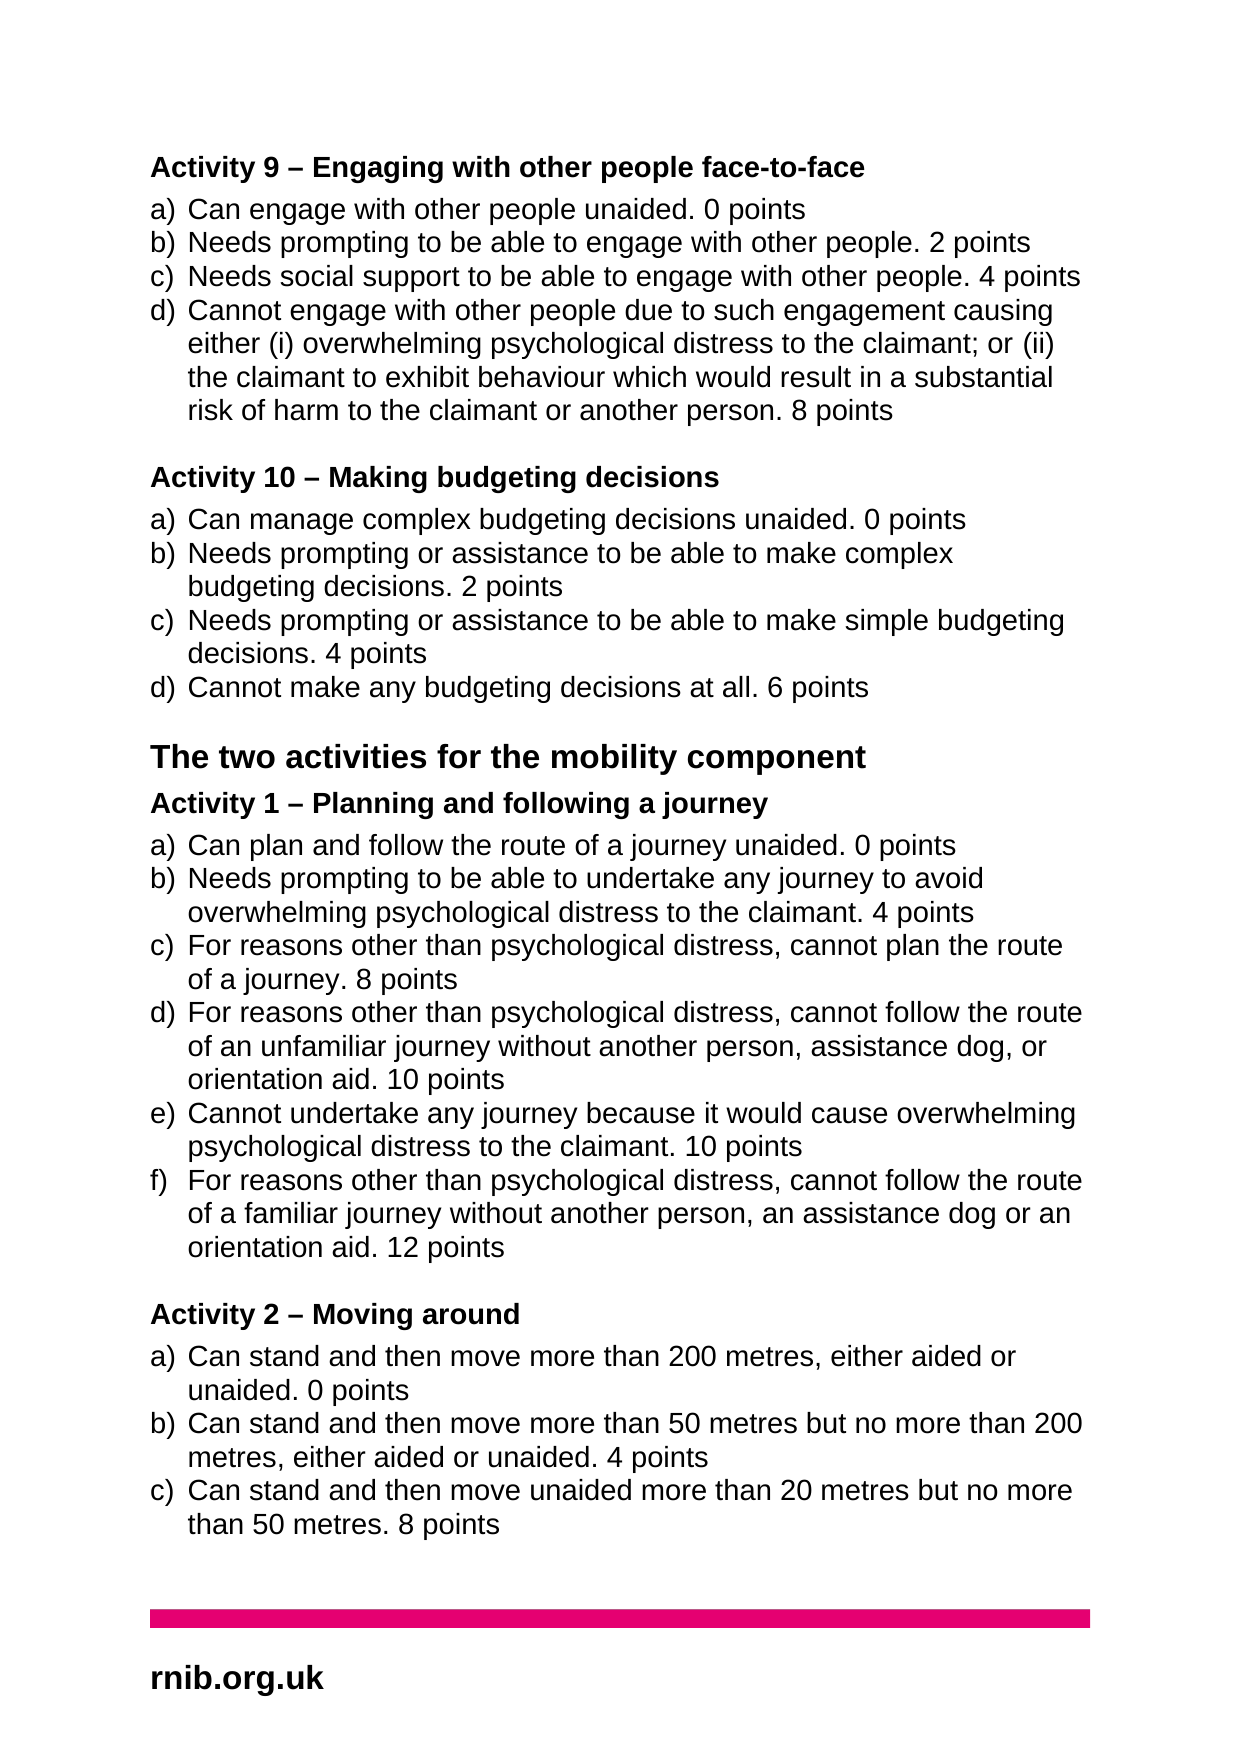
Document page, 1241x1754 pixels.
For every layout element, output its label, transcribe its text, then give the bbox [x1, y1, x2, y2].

list Can manage complex budgeting decisions unaided. 0 points [150, 502, 1090, 536]
subtitle Activity 1 – Planning and following a journey [150, 786, 1090, 819]
list Can stand and then move unaided more than 20 metres but no more than 50 metres. 8 points [150, 1473, 1090, 1540]
list Needs prompting to be able to undertake any journey to avoid overwhelming psychological distress to the claimant. 4 points [150, 861, 1090, 928]
list Cannot engage with other people due to such engagement causing either (i) overwhelming psychological distress to the claimant; or (ii) the claimant to exhibit behaviour which would result in a substantial risk of harm to the claimant or another person. 8 points [150, 292, 1090, 427]
list Needs prompting to be able to engage with other people. 2 points [150, 225, 1090, 259]
list Can stand and then move more than 50 metres but no more than 200 metres, either aided or unaided. 4 points [150, 1406, 1090, 1473]
subtitle Activity 10 – Making budgeting decisions [150, 460, 1090, 494]
list For reasons other than psychological distress, cannot follow the route of an unfamiliar journey without another person, assistance dog, or orientation aid. 10 points [150, 995, 1090, 1096]
list For reasons other than psychological distress, cannot plan the route of a journey. 8 points [150, 928, 1090, 995]
list Can plan and follow the route of a journey unaided. 0 points [150, 828, 1090, 861]
subtitle Activity 9 – Engaging with other people face-to-face [150, 150, 1090, 183]
list Can engage with other people unaided. 0 points [150, 192, 1090, 225]
list Needs social support to be able to engage with other people. 4 points [150, 259, 1090, 292]
subtitle Activity 2 – Moving around [150, 1297, 1090, 1331]
list Cannot make any budgeting decisions at all. 6 points [150, 670, 1090, 703]
list Needs prompting or assistance to be able to make complex budgeting decisions. 2 points [150, 536, 1090, 603]
list Can stand and then move more than 200 metres, either aided or unaided. 0 points [150, 1339, 1090, 1406]
picture [150, 1608, 1091, 1628]
list For reasons other than psychological distress, cannot follow the route of a familiar journey without another person, an assistance dog or an orientation aid. 12 points [150, 1163, 1090, 1264]
subtitle The two activities for the mobility component [150, 737, 1090, 775]
list Needs prompting or assistance to be able to make simple budgeting decisions. 4 points [150, 603, 1090, 670]
list Cannot undertake any journey because it would cause overwhelming psychological distress to the claimant. 10 points [150, 1096, 1090, 1163]
